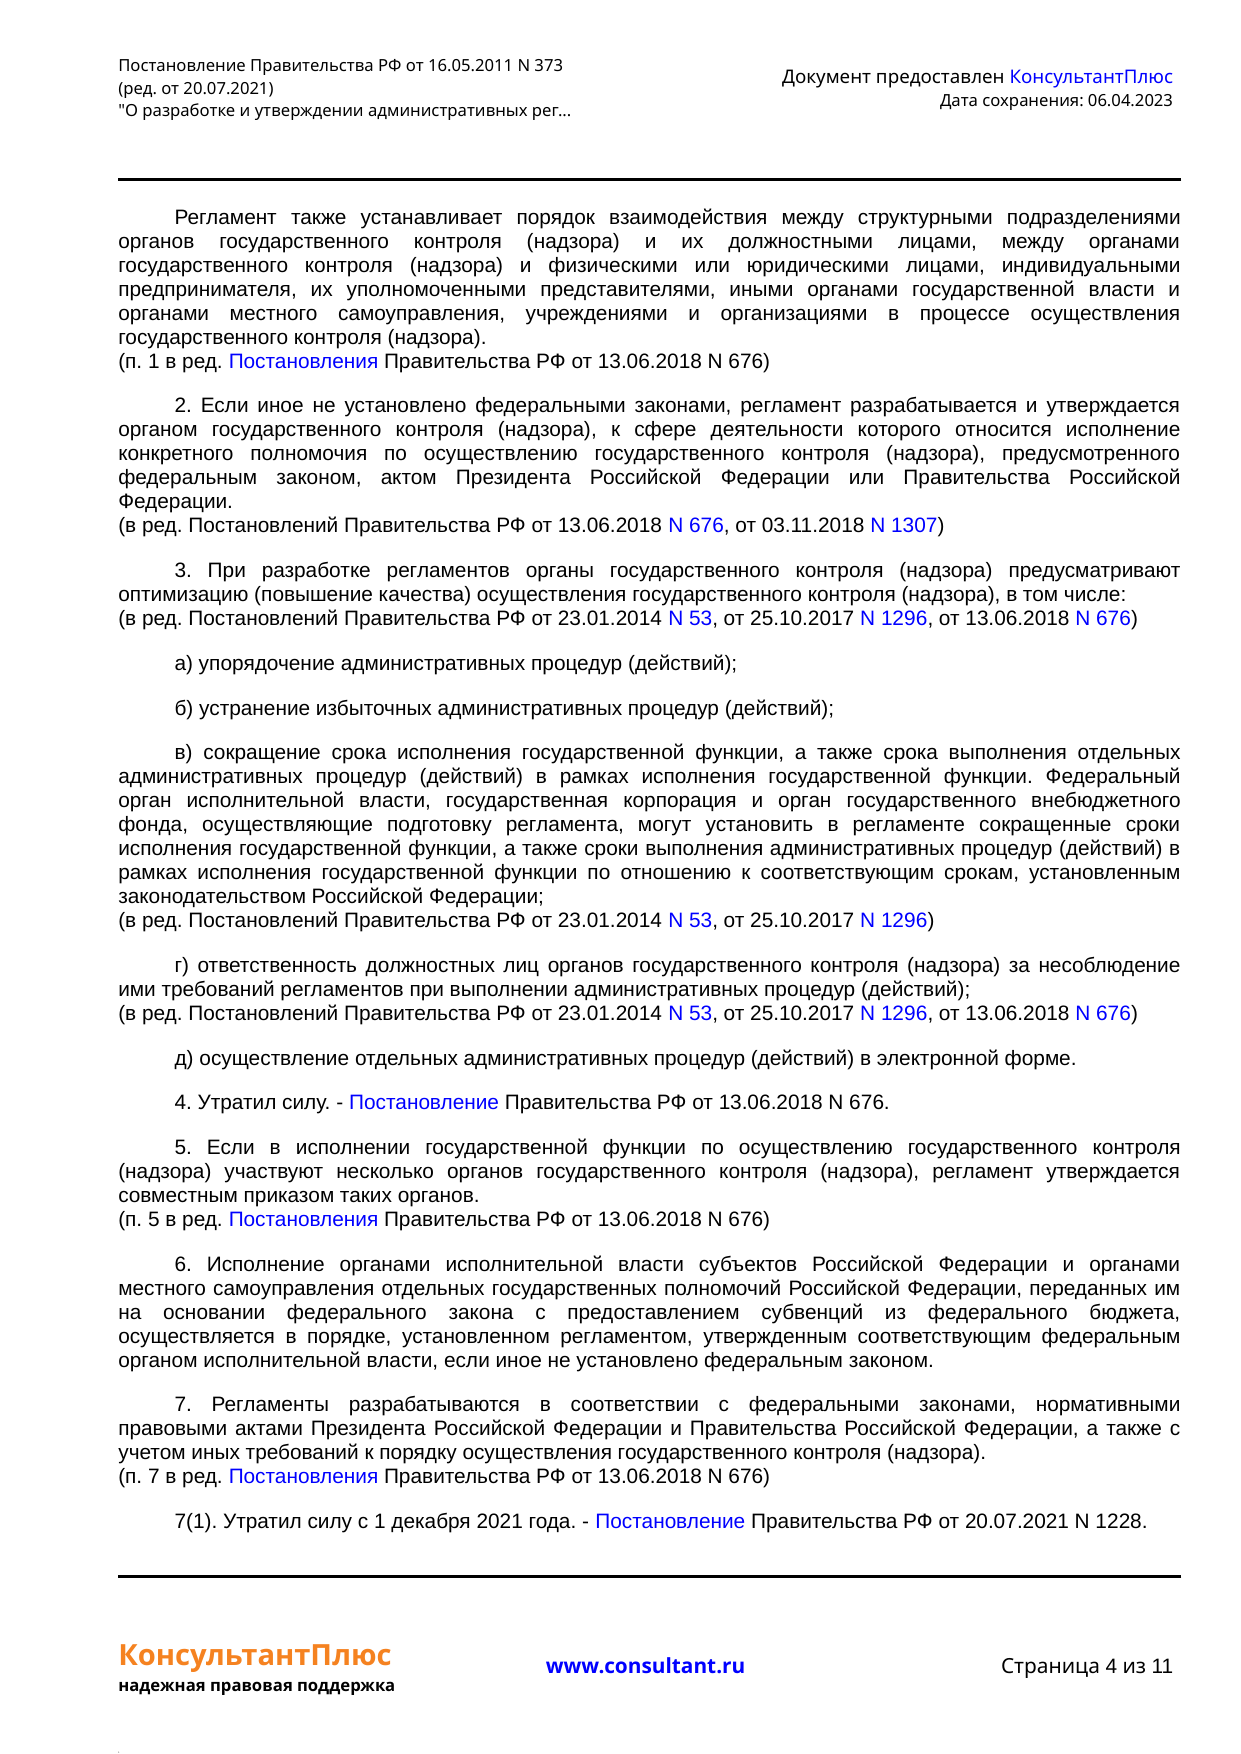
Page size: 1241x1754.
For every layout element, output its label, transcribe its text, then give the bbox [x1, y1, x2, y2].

text (в ред. Постановлений Правительства РФ от 23.01.2014 N 53, от 25.10.2017 N 1296, от 13.06.2018 N 676) [118, 606, 1181, 630]
text 7. Регламенты разрабатываются в соответствии с федеральными законами, нормативными правовыми актами Президента Российской Федерации и Правительства Российской Федерации, а также с учетом иных требований к порядку осуществления государственного контроля (надзора). [118, 1392, 1181, 1464]
text д) осуществление отдельных административных процедур (действий) в электронной форме. [118, 1045, 1181, 1069]
text а) упорядочение административных процедур (действий); [118, 651, 1181, 674]
text 4. Утратил силу. - Постановление Правительства РФ от 13.06.2018 N 676. [118, 1090, 1181, 1114]
text Регламент также устанавливает порядок взаимодействия между структурными подразделениями органов государственного контроля (надзора) и их должностными лицами, между органами государственного контроля (надзора) и физическими или юридическими лицами, индивидуальными предпринимателя, их уполномоченными представителями, иными органами государственной власти и органами местного самоуправления, учреждениями и организациями в процессе осуществления государственного контроля (надзора). [118, 205, 1181, 348]
text 5. Если в исполнении государственной функции по осуществлению государственного контроля (надзора) участвуют несколько органов государственного контроля (надзора), регламент утверждается совместным приказом таких органов. [118, 1135, 1181, 1207]
text (в ред. Постановлений Правительства РФ от 23.01.2014 N 53, от 25.10.2017 N 1296) [118, 908, 1181, 932]
text (в ред. Постановлений Правительства РФ от 23.01.2014 N 53, от 25.10.2017 N 1296, от 13.06.2018 N 676) [118, 1001, 1181, 1024]
text (п. 7 в ред. Постановления Правительства РФ от 13.06.2018 N 676) [118, 1464, 1181, 1488]
text б) устранение избыточных административных процедур (действий); [118, 695, 1181, 719]
text 2. Если иное не установлено федеральными законами, регламент разрабатывается и утверждается органом государственного контроля (надзора), к сфере деятельности которого относится исполнение конкретного полномочия по осуществлению государственного контроля (надзора), предусмотренного федеральным законом, актом Президента Российской Федерации или Правительства Российской Федерации. [118, 393, 1181, 513]
text (п. 1 в ред. Постановления Правительства РФ от 13.06.2018 N 676) [118, 348, 1181, 372]
text 3. При разработке регламентов органы государственного контроля (надзора) предусматривают оптимизацию (повышение качества) осуществления государственного контроля (надзора), в том числе: [118, 558, 1181, 606]
text (в ред. Постановлений Правительства РФ от 13.06.2018 N 676, от 03.11.2018 N 1307) [118, 513, 1181, 537]
text 6. Исполнение органами исполнительной власти субъектов Российской Федерации и органами местного самоуправления отдельных государственных полномочий Российской Федерации, переданных им на основании федерального закона с предоставлением субвенций из федерального бюджета, осуществляется в порядке, установленном регламентом, утвержденным соответствующим федеральным органом исполнительной власти, если иное не установлено федеральным законом. [118, 1252, 1181, 1371]
text (п. 5 в ред. Постановления Правительства РФ от 13.06.2018 N 676) [118, 1207, 1181, 1231]
text 7(1). Утратил силу с 1 декабря 2021 года. - Постановление Правительства РФ от 20.07.2021 N 1228. [118, 1509, 1181, 1533]
text г) ответственность должностных лиц органов государственного контроля (надзора) за несоблюдение ими требований регламентов при выполнении административных процедур (действий); [118, 953, 1181, 1001]
text в) сокращение срока исполнения государственной функции, а также срока выполнения отдельных административных процедур (действий) в рамках исполнения государственной функции. Федеральный орган исполнительной власти, государственная корпорация и орган государственного внебюджетного фонда, осуществляющие подготовку регламента, могут установить в регламенте сокращенные сроки исполнения государственной функции, а также сроки выполнения административных процедур (действий) в рамках исполнения государственной функции по отношению к соответствующим срокам, установленным законодательством Российской Федерации; [118, 740, 1181, 908]
